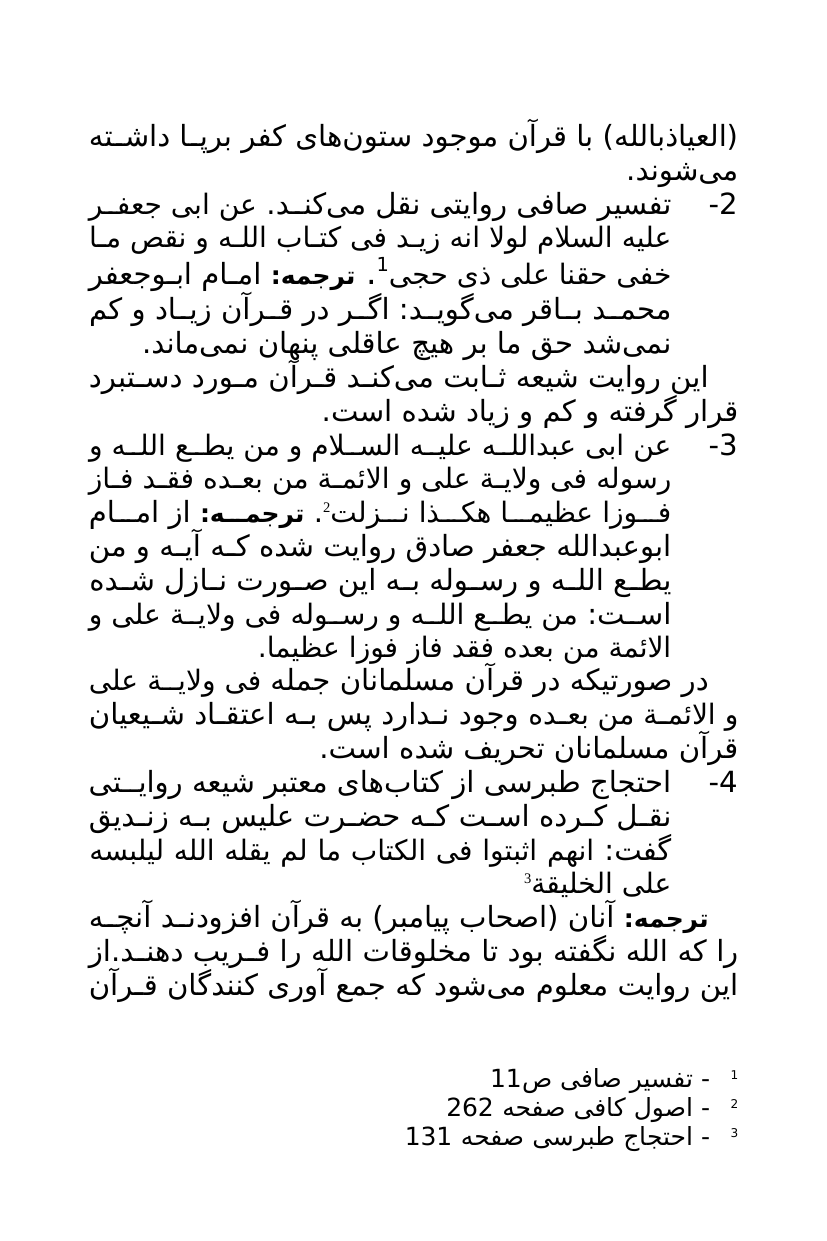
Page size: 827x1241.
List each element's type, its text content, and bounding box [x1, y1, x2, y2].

text در صورتیکه در قرآن مسلمانان جمله فی ولایة علی و الائمة من بعده وجود ندارد پس به اعتقاد شیعیان قرآن مسلمانان تحریف شده است. [89, 664, 738, 766]
list احتجاج طبرسی از کتاب‌های معتبر شیعه روایتی نقل کرده است که حضرت علیس به زندیق گفت: انهم اثبتوا فی الکتاب ما لم یقله الله لیلبسه علی الخلیقة [89, 766, 708, 900]
list عن ابی عبدالله علیه السلام و من یطع الله و رسوله فی ولایة علی و الائمة من بعده فقد فاز فوزا عظیما هکذا نزلت. ترجمه: از امام ابوعبدالله جعفر صادق روایت شده که آیه و من یطع الله و رسوله به این صورت نازل شده است: من یطع الله و رسوله فی ولایة علی و الائمة من بعده فقد فاز فوزا عظیما. [89, 428, 708, 664]
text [89, 119, 738, 187]
text این روایت شیعه ثابت می‌کند قرآن مورد دستبرد قرار گرفته و کم و زیاد شده است. [89, 361, 738, 428]
list تفسیر صافی روایتی نقل می‌کند. عن ابی جعفر علیه السلام لولا انه زید فی کتاب الله و نقص ما خفی حقنا علی ذی حجی. ترجمه: امام ابوجعفر محمد باقر می‌گوید: اگر در قرآن زیاد و کم نمی‌شد حق ما بر هیچ عاقلی پنهان نمی‌ماند. [89, 187, 708, 361]
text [89, 900, 738, 1002]
